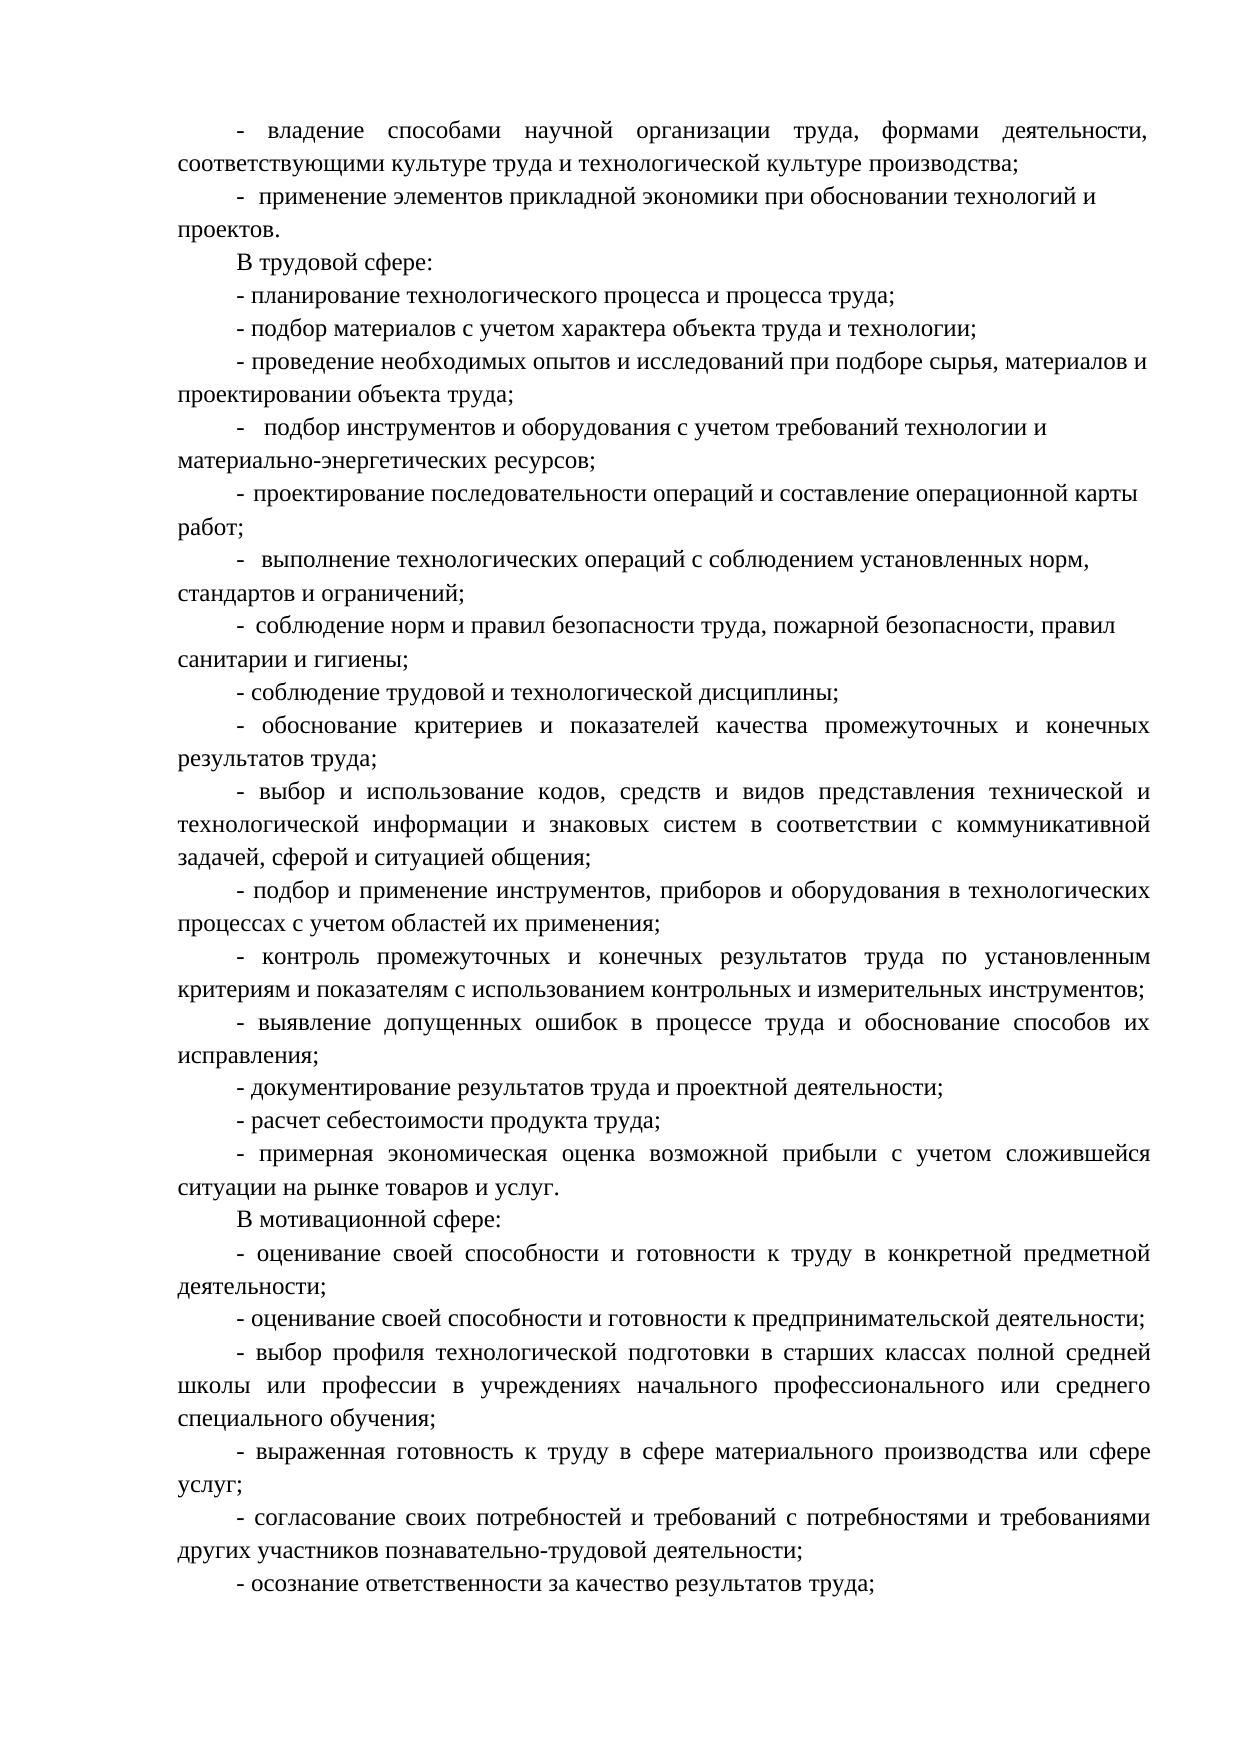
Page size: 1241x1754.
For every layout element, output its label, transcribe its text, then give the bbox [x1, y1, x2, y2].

list планирование технологического процесса и процесса труда; [236, 280, 1165, 309]
list контроль промежуточных и конечных результатов труда по установленным критериям и показателям с использованием контрольных и измерительных инструментов; [177, 941, 1151, 1003]
list расчет себестоимости продукта труда; [236, 1106, 1165, 1134]
list оценивание своей способности и готовности к предпринимательской деятельности; [236, 1304, 1165, 1332]
list проектирование последовательности операций и составление операционной карты работ; [177, 478, 1151, 540]
list соблюдение трудовой и технологической дисциплины; [236, 677, 1165, 706]
list согласование своих потребностей и требований с потребностями и требованиями других участников познавательно-трудовой деятельности; [177, 1502, 1151, 1564]
list оценивание своей способности и готовности к труду в конкретной предметной деятельности; [177, 1238, 1151, 1299]
list выбор и использование кодов, средств и видов представления технической и технологической информации и знаковых систем в соответствии с коммуникативной задачей, сферой и ситуацией общения; [177, 776, 1152, 871]
list применение элементов прикладной экономики при обосновании технологий и проектов. [177, 181, 1151, 243]
list подбор инструментов и оборудования с учетом требований технологии и материально-энергетических ресурсов; [177, 412, 1151, 474]
list выполнение технологических операций с соблюдением установленных норм, стандартов и ограничений; [177, 544, 1151, 606]
text В мотивационной сфере: [236, 1204, 1165, 1233]
list подбор материалов с учетом характера объекта труда и технологии; [236, 313, 1165, 342]
list подбор и применение инструментов, приборов и оборудования в технологических процессах с учетом областей их применения; [177, 875, 1151, 937]
list выбор профиля технологической подготовки в старших классах полной средней школы или профессии в учреждениях начального профессионального или среднего специального обучения; [177, 1337, 1151, 1431]
list соблюдение норм и правил безопасности труда, пожарной безопасности, правил санитарии и гигиены; [177, 611, 1151, 672]
list примерная экономическая оценка возможной прибыли с учетом сложившейся ситуации на рынке товаров и услуг. [177, 1138, 1152, 1200]
list проведение необходимых опытов и исследований при подборе сырья, материалов и проектировании объекта труда; [177, 346, 1152, 408]
text В трудовой сфере: [236, 247, 1165, 276]
list выраженная готовность к труду в сфере материального производства или сфере услуг; [177, 1436, 1152, 1498]
list документирование результатов труда и проектной деятельности; [236, 1073, 1165, 1102]
list обоснование критериев и показателей качества промежуточных и конечных результатов труда; [177, 710, 1151, 771]
list выявление допущенных ошибок в процессе труда и обоснование способов их исправления; [177, 1007, 1151, 1069]
list владение способами научной организации труда, формами деятельности, соответствующими культуре труда и технологической культуре производства; [177, 115, 1151, 177]
list осознание ответственности за качество результатов труда; [236, 1568, 1165, 1597]
